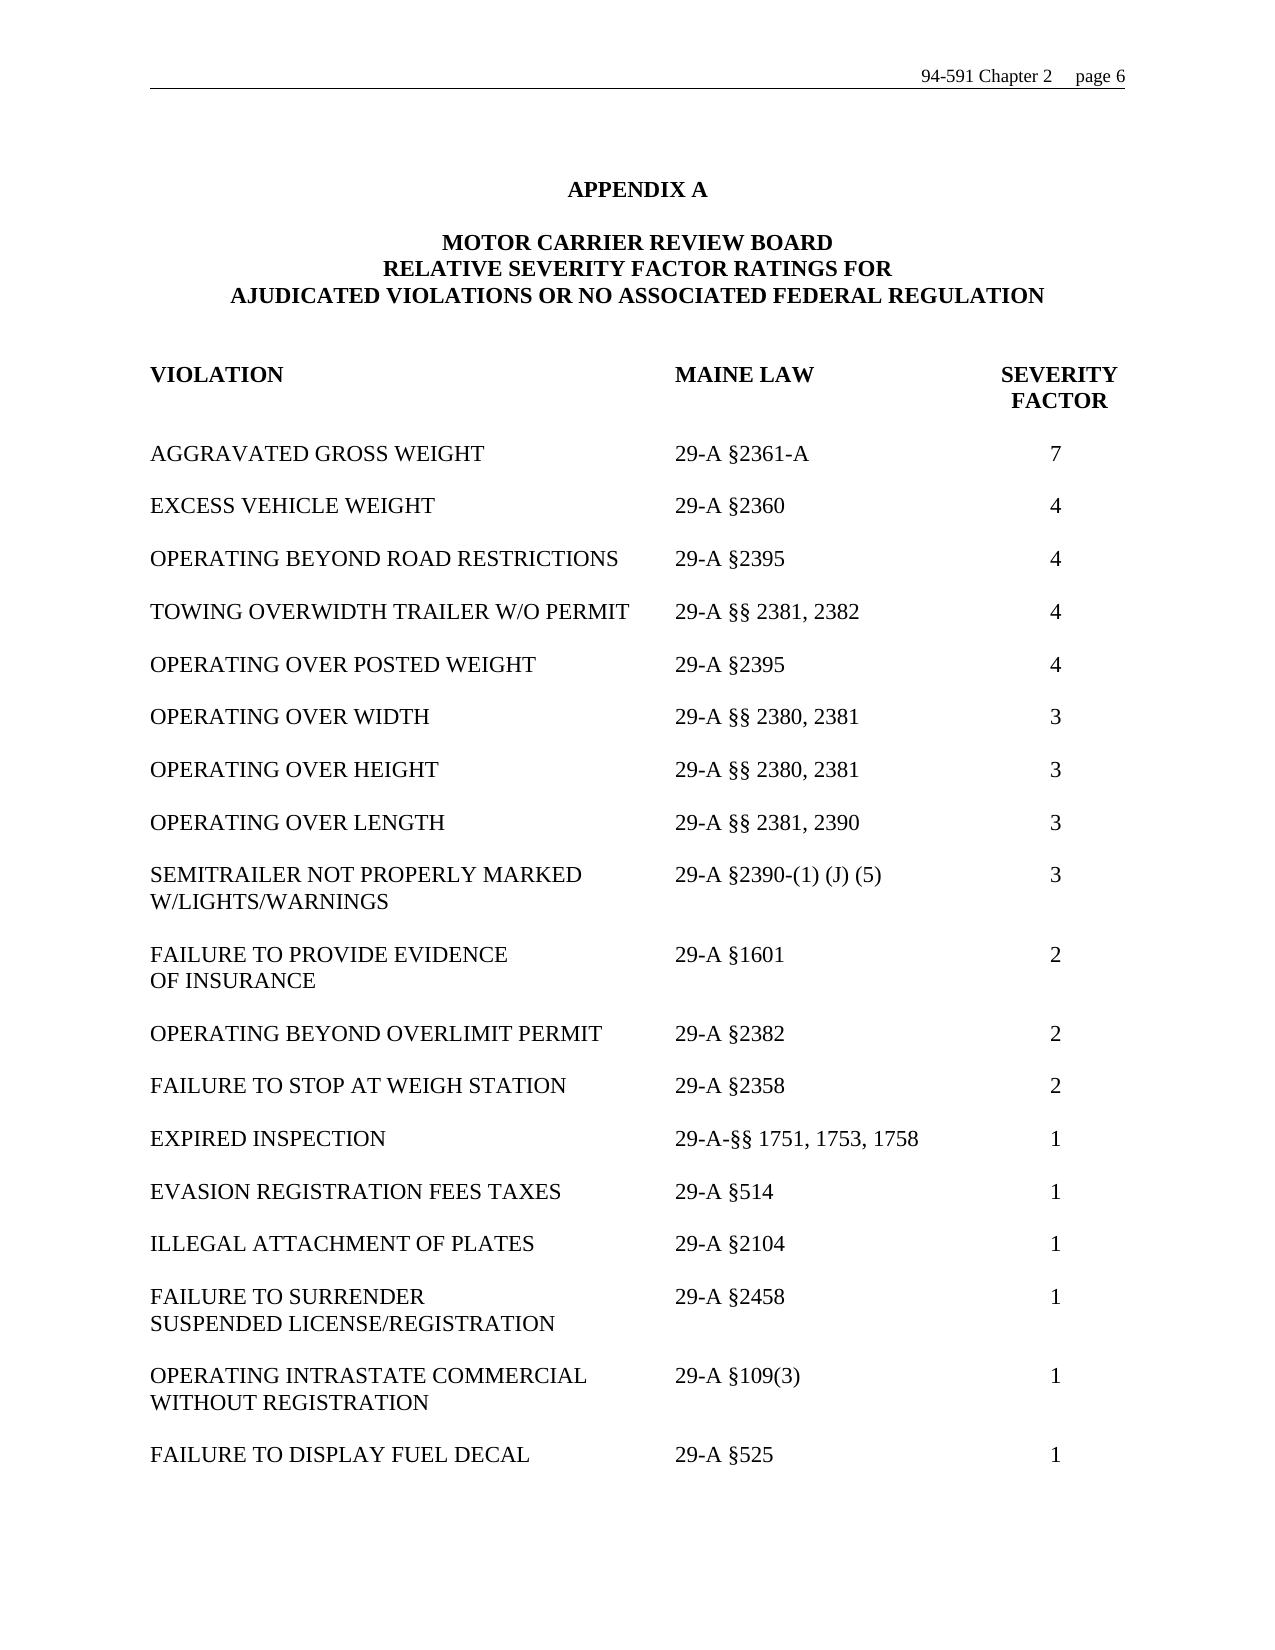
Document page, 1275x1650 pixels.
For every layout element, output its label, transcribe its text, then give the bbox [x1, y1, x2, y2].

text OPERATING OVER HEIGHT 29-A §§ 2380, 2381 3 [150, 756, 1125, 782]
text EXPIRED INSPECTION 29-A-§§ 1751, 1753, 1758 1 [150, 1125, 1125, 1151]
text FAILURE TO PROVIDE EVIDENCE 29-A §1601 2 [150, 941, 1125, 967]
text MOTOR CARRIER REVIEW BOARD [150, 229, 1125, 255]
text OPERATING OVER LENGTH 29-A §§ 2381, 2390 3 [150, 809, 1125, 835]
text FACTOR [150, 387, 1200, 413]
text APPENDIX A [150, 176, 1125, 203]
text OPERATING BEYOND ROAD RESTRICTIONS 29-A §2395 4 [150, 545, 1125, 572]
text SUSPENDED LICENSE/REGISTRATION [150, 1309, 1125, 1336]
text SEMITRAILER NOT PROPERLY MARKED 29-A §2390-(1) (J) (5) 3 [150, 862, 1125, 888]
text AJUDICATED VIOLATIONS OR NO ASSOCIATED FEDERAL REGULATION [150, 282, 1125, 308]
text OPERATING INTRASTATE COMMERCIAL 29-A §109(3) 1 [150, 1362, 1125, 1389]
text OPERATING BEYOND OVERLIMIT PERMIT 29-A §2382 2 [150, 1020, 1125, 1046]
text VIOLATION MAINE LAW SEVERITY [150, 361, 1200, 387]
text FAILURE TO SURRENDER 29-A §2458 1 [150, 1283, 1125, 1309]
text OF INSURANCE [150, 967, 1125, 993]
text FAILURE TO DISPLAY FUEL DECAL 29-A §525 1 [150, 1441, 1125, 1468]
text TOWING OVERWIDTH TRAILER W/O PERMIT 29-A §§ 2381, 2382 4 [150, 598, 1125, 624]
text RELATIVE SEVERITY FACTOR RATINGS FOR [150, 255, 1125, 282]
text FAILURE TO STOP AT WEIGH STATION 29-A §2358 2 [150, 1072, 1125, 1099]
text W/LIGHTS/WARNINGS [150, 888, 1125, 914]
text EVASION REGISTRATION FEES TAXES 29-A §514 1 [150, 1178, 1125, 1204]
text OPERATING OVER WIDTH 29-A §§ 2380, 2381 3 [150, 703, 1125, 730]
text EXCESS VEHICLE WEIGHT 29-A §2360 4 [150, 493, 1125, 519]
text WITHOUT REGISTRATION [150, 1389, 1125, 1415]
text OPERATING OVER POSTED WEIGHT 29-A §2395 4 [150, 651, 1125, 677]
text ILLEGAL ATTACHMENT OF PLATES 29-A §2104 1 [150, 1231, 1125, 1257]
text AGGRAVATED GROSS WEIGHT 29-A §2361-A 7 [150, 440, 1125, 466]
